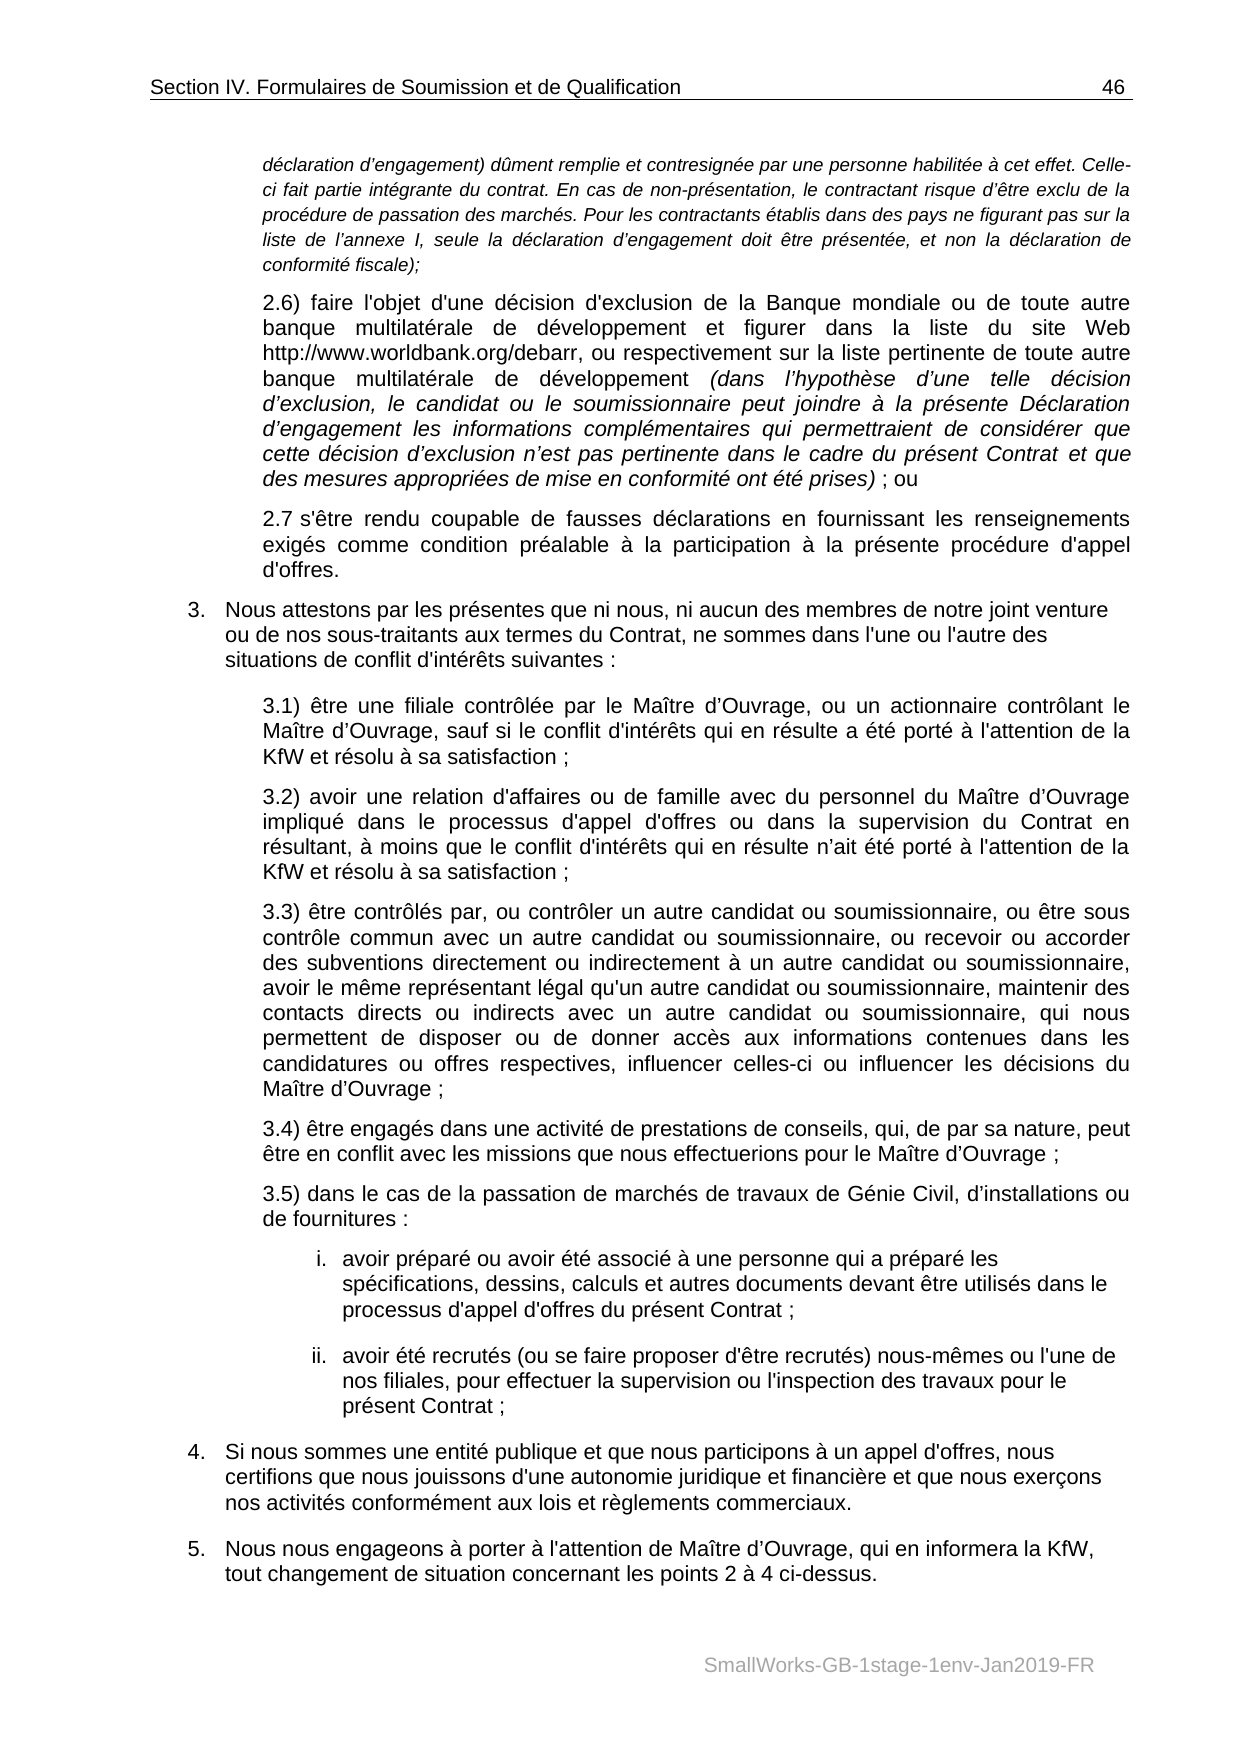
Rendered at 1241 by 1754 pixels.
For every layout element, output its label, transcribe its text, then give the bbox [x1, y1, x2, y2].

text 2.6) faire l'objet d'une décision d'exclusion de la Banque mondiale ou de toute autre banque multilatérale de développement et figurer dans la liste du site Web http://www.worldbank.org/debarr, ou respectivement sur la liste pertinente de toute autre banque multilatérale de développement (dans l’hypothèse d’une telle décision d’exclusion, le candidat ou le soumissionnaire peut joindre à la présente Déclaration d’engagement les informations complémentaires qui permettraient de considérer que cette décision d’exclusion n’est pas pertinente dans le cadre du présent Contrat et que des mesures appropriées de mise en conformité ont été prises) ; ou [262, 290, 1132, 491]
text 3.1) être une filiale contrôlée par le Maître d’Ouvrage, ou un actionnaire contrôlant le Maître d’Ouvrage, sauf si le conflit d'intérêts qui en résulte a été porté à l'attention de la KfW et résolu à sa satisfaction ; [262, 693, 1132, 769]
text 3.2) avoir une relation d'affaires ou de famille avec du personnel du Maître d’Ouvrage impliqué dans le processus d'appel d'offres ou dans la supervision du Contrat en résultant, à moins que le conflit d'intérêts qui en résulte n’ait été porté à l'attention de la KfW et résolu à sa satisfaction ; [262, 783, 1132, 884]
list Nous attestons par les présentes que ni nous, ni aucun des membres de notre joint venture ou de nos sous-traitants aux termes du Contrat, ne sommes dans l'une ou l'autre des situations de conflit d'intérêts suivantes : [187, 597, 1132, 672]
text 3.3) être contrôlés par, ou contrôler un autre candidat ou soumissionnaire, ou être sous contrôle commun avec un autre candidat ou soumissionnaire, ou recevoir ou accorder des subventions directement ou indirectement à un autre candidat ou soumissionnaire, avoir le même représentant légal qu'un autre candidat ou soumissionnaire, maintenir des contacts directs ou indirects avec un autre candidat ou soumissionnaire, qui nous permettent de disposer ou de donner accès aux informations contenues dans les candidatures ou offres respectives, influencer celles-ci ou influencer les décisions du Maître d’Ouvrage ; [262, 899, 1132, 1101]
list avoir préparé ou avoir été associé à une personne qui a préparé les spécifications, dessins, calculs et autres documents devant être utilisés dans le processus d'appel d'offres du présent Contrat ; [327, 1246, 1132, 1322]
list avoir été recrutés (ou se faire proposer d'être recrutés) nous-mêmes ou l'une de nos filiales, pour effectuer la supervision ou l'inspection des travaux pour le présent Contrat ; [327, 1342, 1132, 1418]
list Si nous sommes une entité publique et que nous participons à un appel d'offres, nous certifions que nous jouissons d'une autonomie juridique et financière et que nous exerçons nos activités conformément aux lois et règlements commerciaux. [187, 1439, 1132, 1514]
text 3.5) dans le cas de la passation de marchés de travaux de Génie Civil, d’installations ou de fournitures : [262, 1181, 1132, 1231]
text 2.7 s'être rendu coupable de fausses déclarations en fournissant les renseignements exigés comme condition préalable à la participation à la présente procédure d'appel d'offres. [262, 506, 1132, 582]
text 3.4) être engagés dans une activité de prestations de conseils, qui, de par sa nature, peut être en conflit avec les missions que nous effectuerions pour le Maître d’Ouvrage ; [262, 1116, 1132, 1166]
list Nous nous engageons à porter à l'attention de Maître d’Ouvrage, qui en informera la KfW, tout changement de situation concernant les points 2 à 4 ci-dessus. [187, 1535, 1132, 1586]
